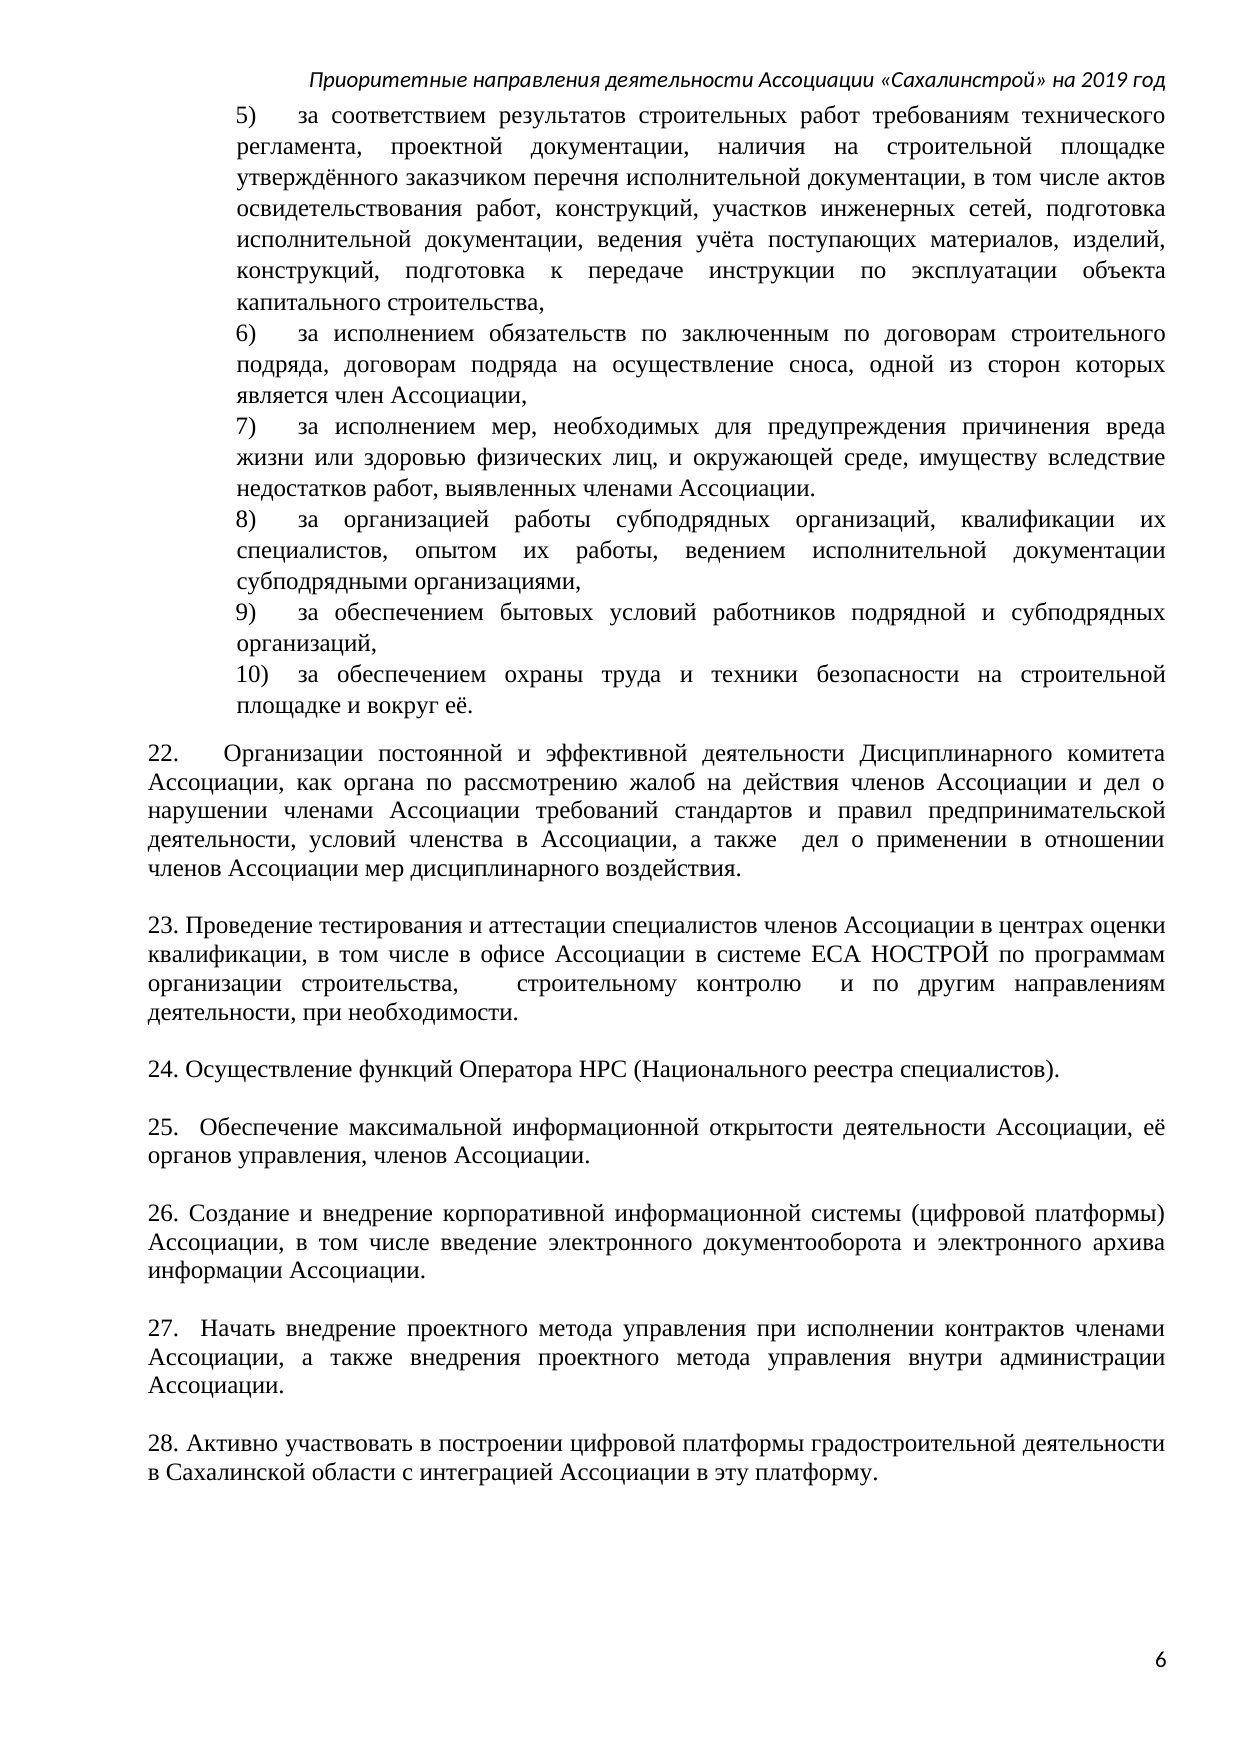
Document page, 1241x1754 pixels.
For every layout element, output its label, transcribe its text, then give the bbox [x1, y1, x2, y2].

text 26. Создание и внедрение корпоративной информационной системы (цифровой платформы) Ассоциации, в том числе введение электронного документооборота и электронного архива информации Ассоциации. [148, 1198, 1166, 1284]
text 25. Обеспечение максимальной информационной открытости деятельности Ассоциации, её органов управления, членов Ассоциации. [148, 1112, 1166, 1169]
text 28. Активно участвовать в построении цифровой платформы градостроительной деятельности в Сахалинской области с интеграцией Ассоциации в эту платформу. [148, 1428, 1166, 1485]
list за организацией работы субподрядных организаций, квалификации их специалистов, опытом их работы, ведением исполнительной документации субподрядными организациями, [235, 504, 1166, 595]
list за исполнением обязательств по заключенным по договорам строительного подряда, договорам подряда на осуществление сноса, одной из сторон которых является член Ассоциации, [235, 318, 1166, 408]
text 27. Начать внедрение проектного метода управления при исполнении контрактов членами Ассоциации, а также внедрения проектного метода управления внутри администрации Ассоциации. [148, 1313, 1166, 1399]
text 24. Осуществление функций Оператора НРС (Национального реестра специалистов). [148, 1054, 1166, 1083]
text 23. Проведение тестирования и аттестации специалистов членов Ассоциации в центрах оценки квалификации, в том числе в офисе Ассоциации в системе ЕСА НОСТРОЙ по программам организации строительства, строительному контролю и по другим направлениям деятельности, при необходимости. [148, 910, 1166, 1025]
list за исполнением мер, необходимых для предупреждения причинения вреда жизни или здоровью физических лиц, и окружающей среде, имуществу вследствие недостатков работ, выявленных членами Ассоциации. [235, 411, 1166, 502]
list за соответствием результатов строительных работ требованиям технического регламента, проектной документации, наличия на строительной площадке утверждённого заказчиком перечня исполнительной документации, в том числе актов освидетельствования работ, конструкций, участков инженерных сетей, подготовка исполнительной документации, ведения учёта поступающих материалов, изделий, конструкций, подготовка к передаче инструкции по эксплуатации объекта капитального строительства, [235, 100, 1166, 315]
text 22. Организации постоянной и эффективной деятельности Дисциплинарного комитета Ассоциации, как органа по рассмотрению жалоб на действия членов Ассоциации и дел о нарушении членами Ассоциации требований стандартов и правил предпринимательской деятельности, условий членства в Ассоциации, а также дел о применении в отношении членов Ассоциации мер дисциплинарного воздействия. [148, 738, 1166, 882]
list за обеспечением охраны труда и техники безопасности на строительной площадке и вокруг её. [235, 659, 1166, 719]
list за обеспечением бытовых условий работников подрядной и субподрядных организаций, [235, 597, 1166, 657]
